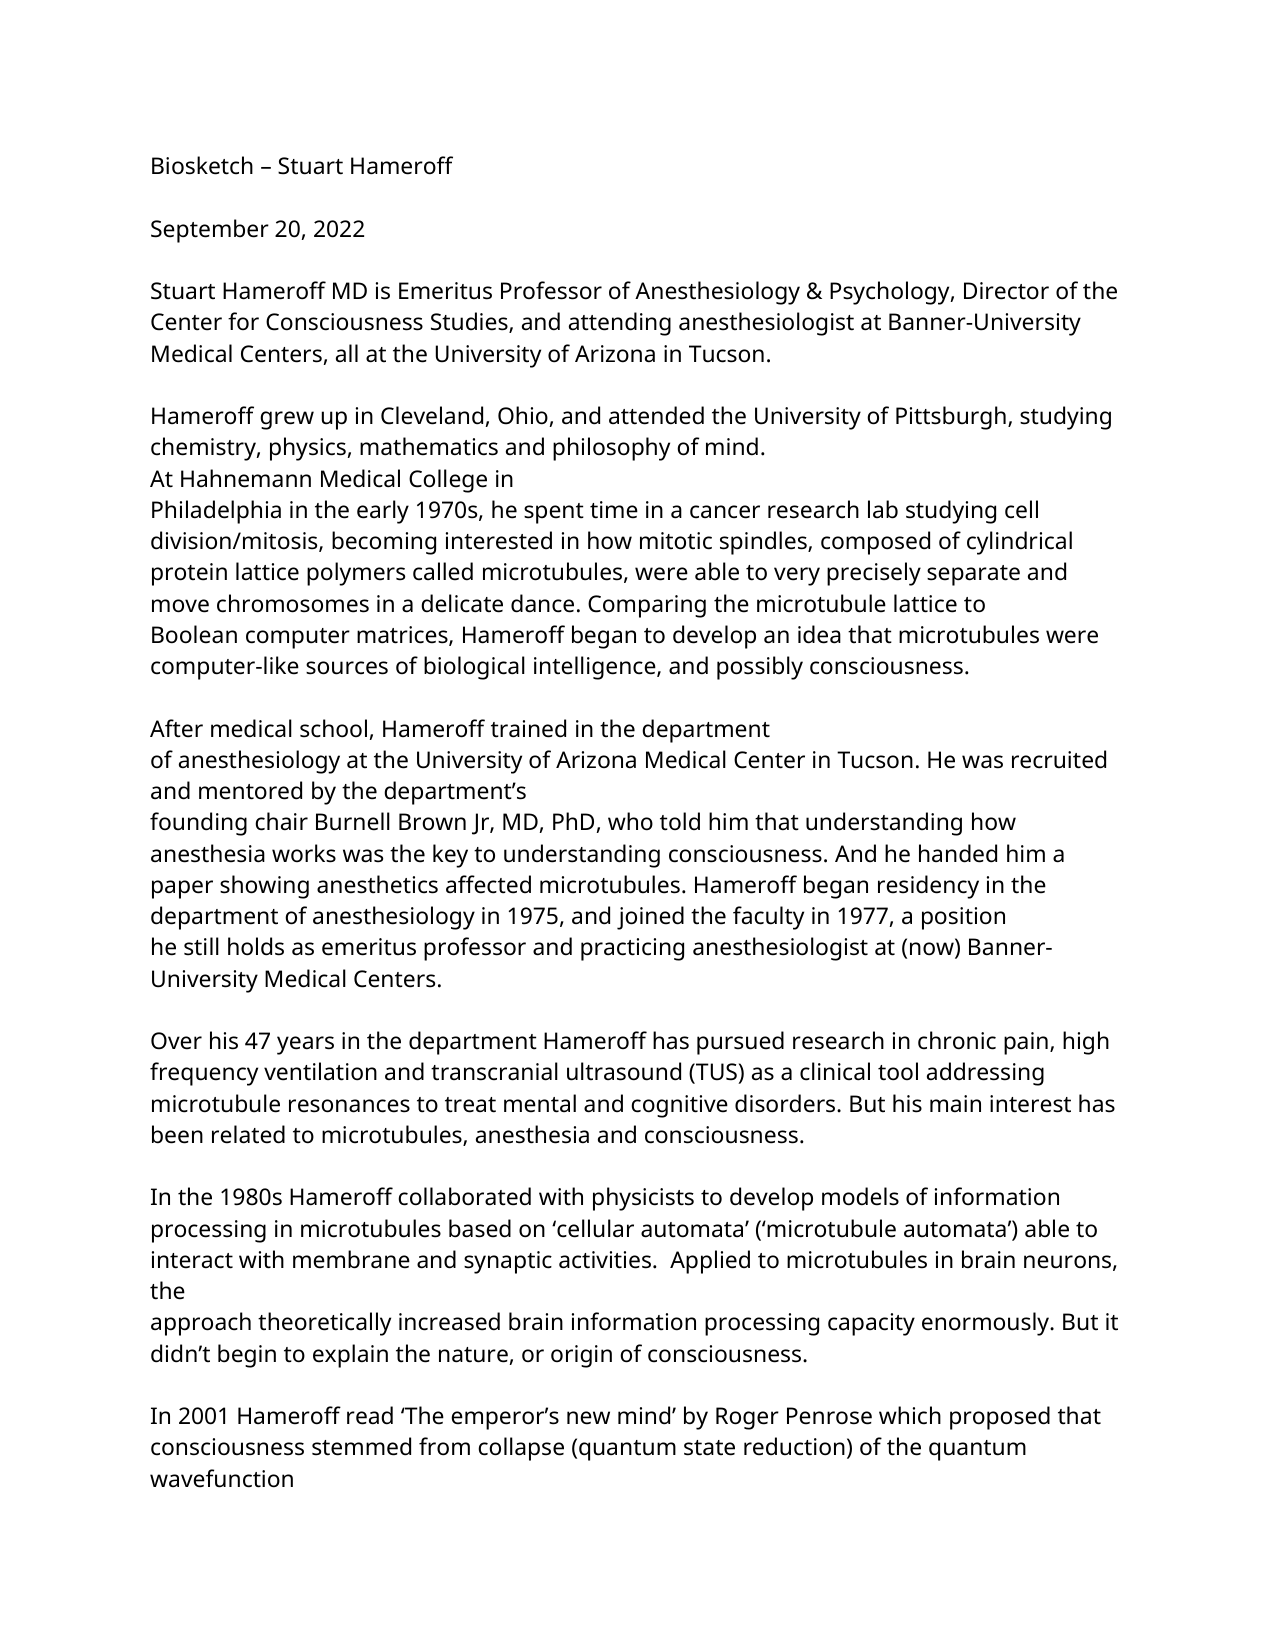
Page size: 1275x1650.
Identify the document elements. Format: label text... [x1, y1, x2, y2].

text Biosketch – Stuart Hameroff [150, 150, 1125, 181]
text After medical school, Hameroff trained in the department of anesthesiology at the University of Arizona Medical Center in Tucson. He was recruited and mentored by the department’s [150, 712, 1125, 806]
text founding chair Burnell Brown Jr, MD, PhD, who told him that understanding how anesthesia works was the key to understanding consciousness. And he handed him a paper showing anesthetics affected microtubules. Hameroff began residency in the department of anesthesiology in 1975, and joined the faculty in 1977, a position he still holds as emeritus professor and practicing anesthesiologist at (now) Banner-University Medical Centers. [150, 806, 1125, 994]
text In the 1980s Hameroff collaborated with physicists to develop models of information processing in microtubules based on ‘cellular automata’ (‘microtubule automata’) able to interact with membrane and synaptic activities. Applied to microtubules in brain neurons, the [150, 1181, 1125, 1306]
text Stuart Hameroff MD is Emeritus Professor of Anesthesiology & Psychology, Director of the Center for Consciousness Studies, and attending anesthesiologist at Banner-University Medical Centers, all at the University of Arizona in Tucson. [150, 275, 1125, 369]
text Hameroff grew up in Cleveland, Ohio, and attended the University of Pittsburgh, studying chemistry, physics, mathematics and philosophy of mind. At Hahnemann Medical College in [150, 400, 1125, 494]
text consciousness stemmed from collapse (quantum state reduction) of the quantum wavefunction [150, 1431, 1125, 1494]
text In 2001 Hameroff read ‘The emperor’s new mind’ by Roger Penrose which proposed that [150, 1400, 1125, 1431]
text approach theoretically increased brain information processing capacity enormously. But it didn’t begin to explain the nature, or origin of consciousness. [150, 1306, 1125, 1369]
text September 20, 2022 [150, 212, 1125, 244]
text Philadelphia in the early 1970s, he spent time in a cancer research lab studying cell division/mitosis, becoming interested in how mitotic spindles, composed of cylindrical protein lattice polymers called microtubules, were able to very precisely separate and move chromosomes in a delicate dance. Comparing the microtubule lattice to Boolean computer matrices, Hameroff began to develop an idea that microtubules were computer-like sources of biological intelligence, and possibly consciousness. [150, 494, 1125, 681]
text Over his 47 years in the department Hameroff has pursued research in chronic pain, high frequency ventilation and transcranial ultrasound (TUS) as a clinical tool addressing microtubule resonances to treat mental and cognitive disorders. But his main interest has been related to microtubules, anesthesia and consciousness. [150, 1025, 1125, 1150]
